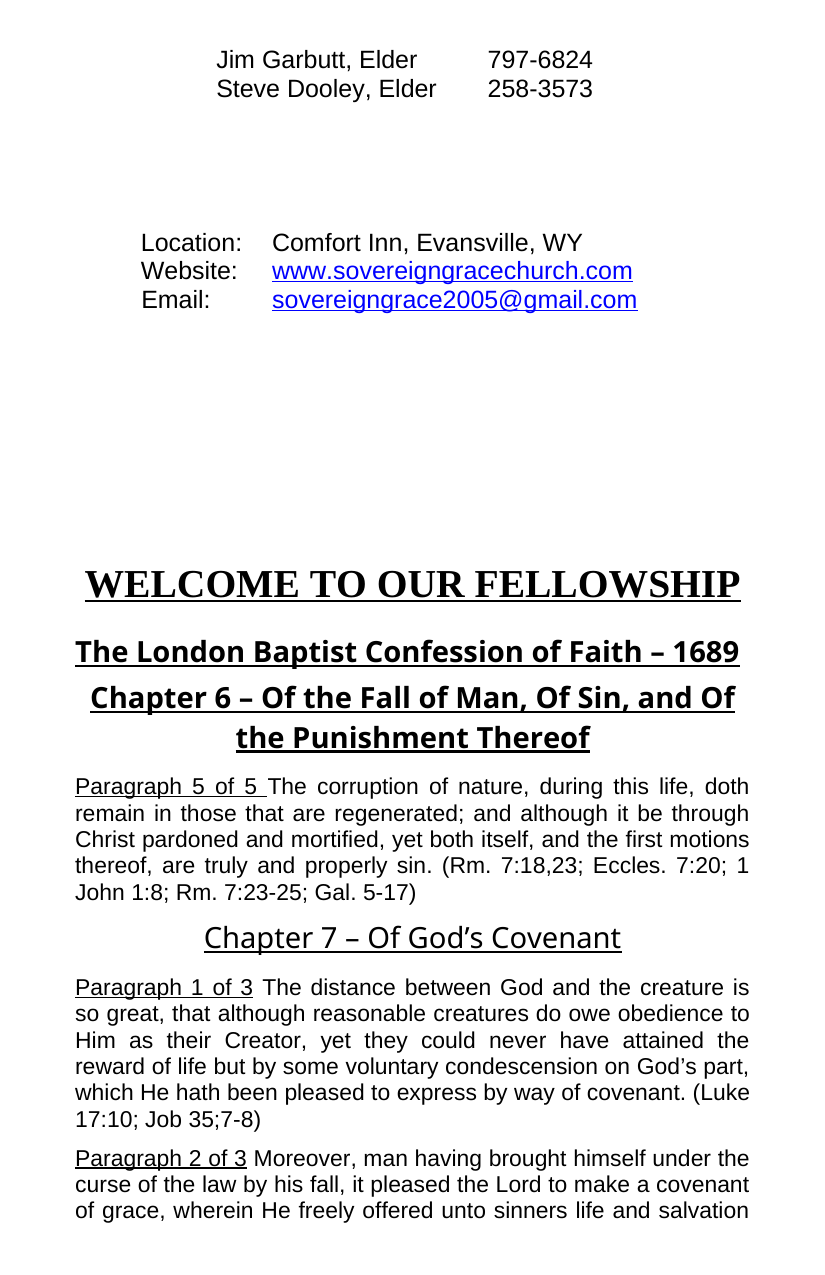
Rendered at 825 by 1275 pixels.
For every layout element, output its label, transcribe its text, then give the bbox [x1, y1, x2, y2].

text WELCOME TO OUR FELLOWSHIP [75, 561, 750, 606]
text Paragraph 1 of 3 The distance between God and the creature is so great, that although reasonable creatures do owe obedience to Him as their Creator, yet they could never have attained the reward of life but by some voluntary condescension on God’s part, which He hath been pleased to express by way of covenant. (Luke 17:10; Job 35;7-8) [75, 974, 750, 1132]
text Website: www.sovereigngracechurch.com [141, 256, 666, 285]
text The London Baptist Confession of Faith – 1689 [75, 631, 750, 671]
text Email: sovereigngrace2005@gmail.com [141, 285, 666, 314]
text Paragraph 5 of 5 The corruption of nature, during this life, doth remain in those that are regenerated; and although it be through Christ pardoned and mortified, yet both itself, and the first motions thereof, are truly and properly sin. (Rm. 7:18,23; Eccles. 7:20; 1 John 1:8; Rm. 7:23-25; Gal. 5-17) [75, 773, 750, 905]
text Location: Comfort Inn, Evansville, WY [141, 227, 666, 256]
text Steve Dooley, Elder 258-3573 [187, 74, 618, 102]
text Chapter 7 – Of God’s Covenant [75, 918, 750, 957]
subtitle Jim Garbutt, Elder 797-6824 [207, 45, 600, 74]
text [75, 1144, 750, 1224]
text Chapter 6 – Of the Fall of Man, Of Sin, and Of the Punishment Thereof [75, 677, 750, 757]
